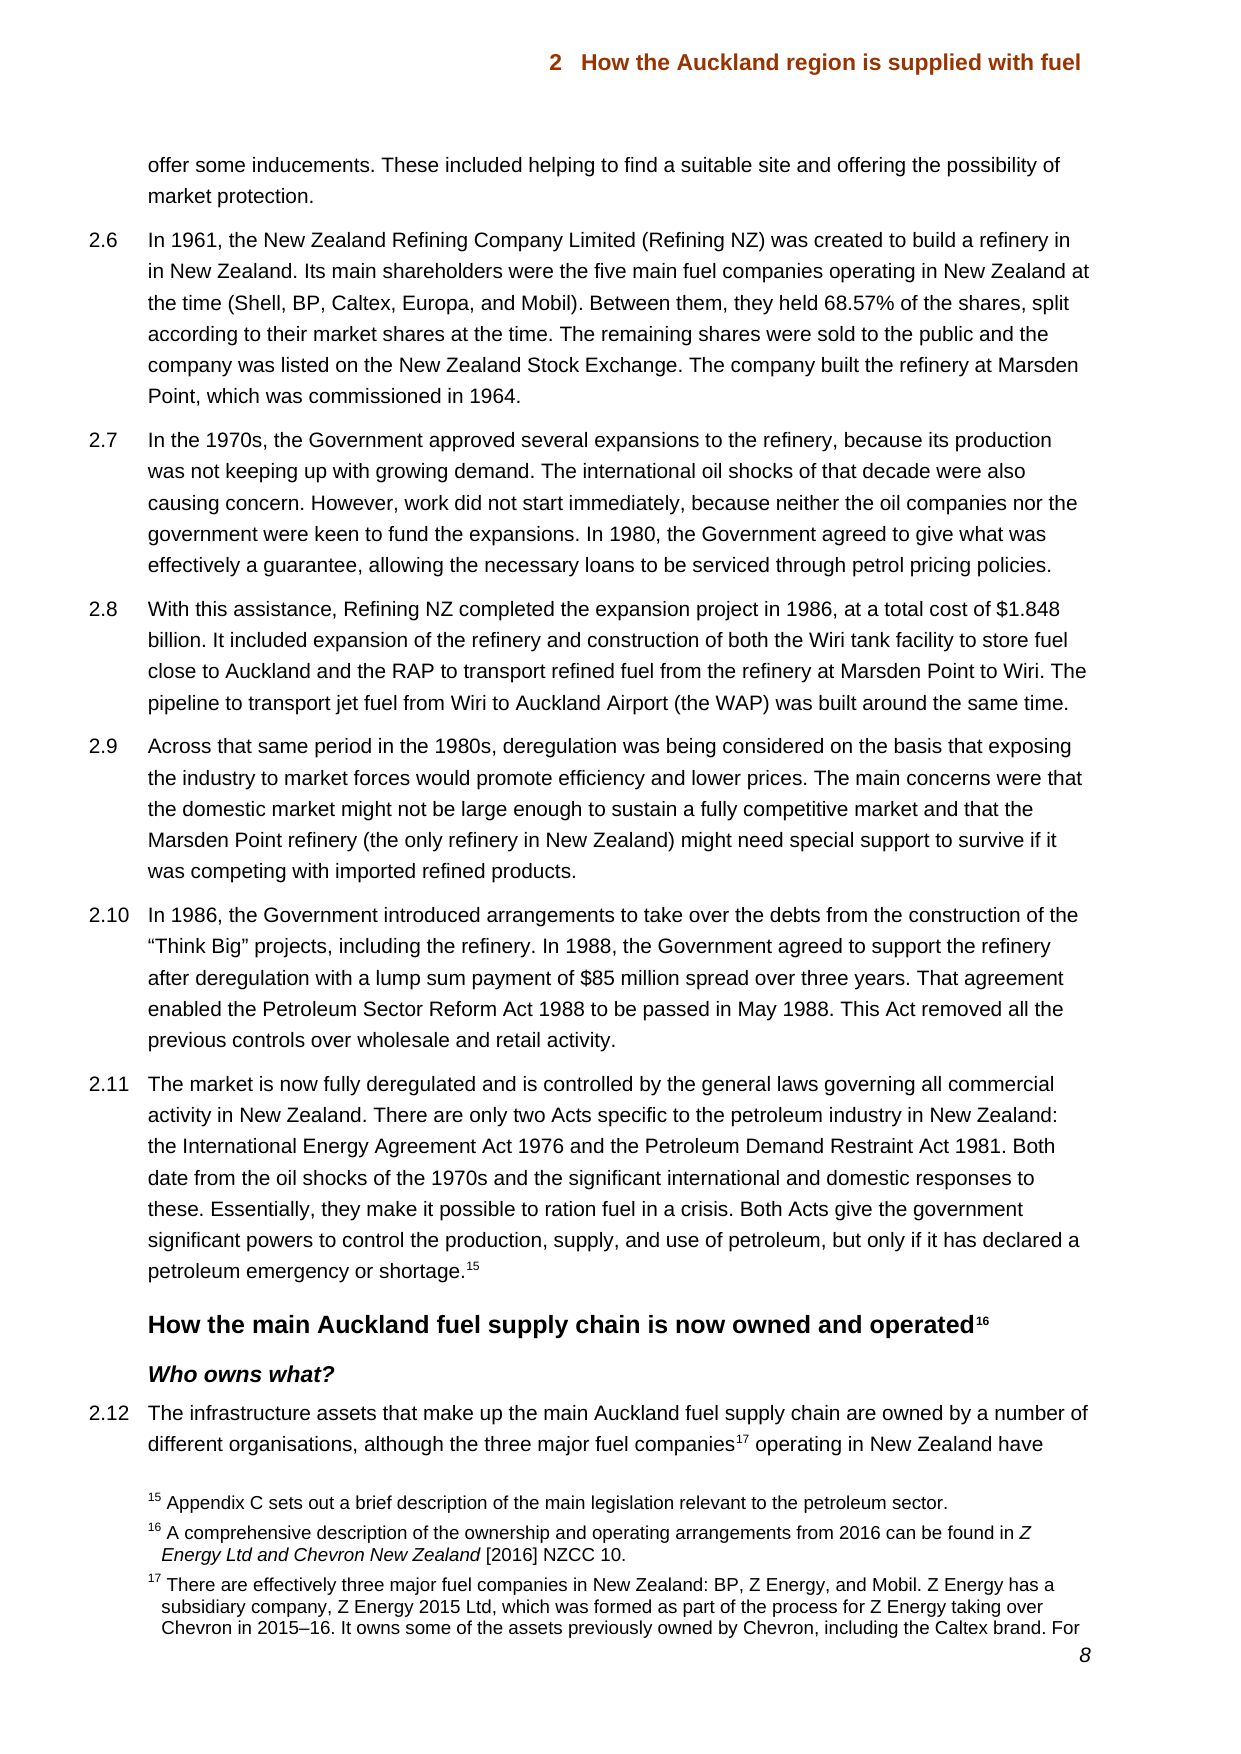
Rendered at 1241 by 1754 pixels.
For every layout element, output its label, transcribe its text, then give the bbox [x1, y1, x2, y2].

text In 1986, the Government introduced arrangements to take over the debts from the construction of the “Think Big” projects, including the refinery. In 1988, the Government agreed to support the refinery after deregulation with a lump sum payment of $85 million spread over three years. That agreement enabled the Petroleum Sector Reform Act 1988 to be passed in May 1988. This Act removed all the previous controls over wholesale and retail activity. [89, 898, 1092, 1054]
text In 1961, the New Zealand Refining Company Limited (Refining NZ) was created to build a refinery in in New Zealand. Its main shareholders were the five main fuel companies operating in New Zealand at the time (Shell, BP, Caltex, Europa, and Mobil). Between them, they held 68.57% of the shares, split according to their market shares at the time. The remaining shares were sold to the public and the company was listed on the New Zealand Stock Exchange. The company built the refinery at Marsden Point, which was commissioned in 1964. [89, 223, 1092, 410]
text Across that same period in the 1980s, deregulation was being considered on the basis that exposing the industry to market forces would promote efficiency and lower prices. The main concerns were that the domestic market might not be large enough to sustain a fully competitive market and that the Marsden Point refinery (the only refinery in New Zealand) might need special support to survive if it was competing with imported refined products. [89, 729, 1092, 885]
subtitle Who owns what? [148, 1358, 1092, 1389]
text In the 1970s, the Government approved several expansions to the refinery, because its production was not keeping up with growing demand. The international oil shocks of that decade were also causing concern. However, work did not start immediately, because neither the oil companies nor the government were keen to fund the expansions. In 1980, the Government agreed to give what was effectively a guarantee, allowing the necessary loans to be serviced through petrol pricing policies. [89, 423, 1092, 579]
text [89, 1395, 1092, 1458]
text The market is now fully deregulated and is controlled by the general laws governing all commercial activity in New Zealand. There are only two Acts specific to the petroleum industry in New Zealand: the International Energy Agreement Act 1976 and the Petroleum Demand Restraint Act 1981. Both date from the oil shocks of the 1970s and the significant international and domestic responses to these. Essentially, they make it possible to ration fuel in a crisis. Both Acts give the government significant powers to control the production, supply, and use of petroleum, but only if it has declared a petroleum emergency or shortage. [89, 1066, 1092, 1285]
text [89, 148, 1092, 210]
subtitle How the main Auckland fuel supply chain is now owned and operated [148, 1310, 1092, 1339]
text With this assistance, Refining NZ completed the expansion project in 1986, at a total cost of $1.848 billion. It included expansion of the refinery and construction of both the Wiri tank facility to store fuel close to Auckland and the RAP to transport refined fuel from the refinery at Marsden Point to Wiri. The pipeline to transport jet fuel from Wiri to Auckland Airport (the WAP) was built around the same time. [89, 591, 1092, 716]
